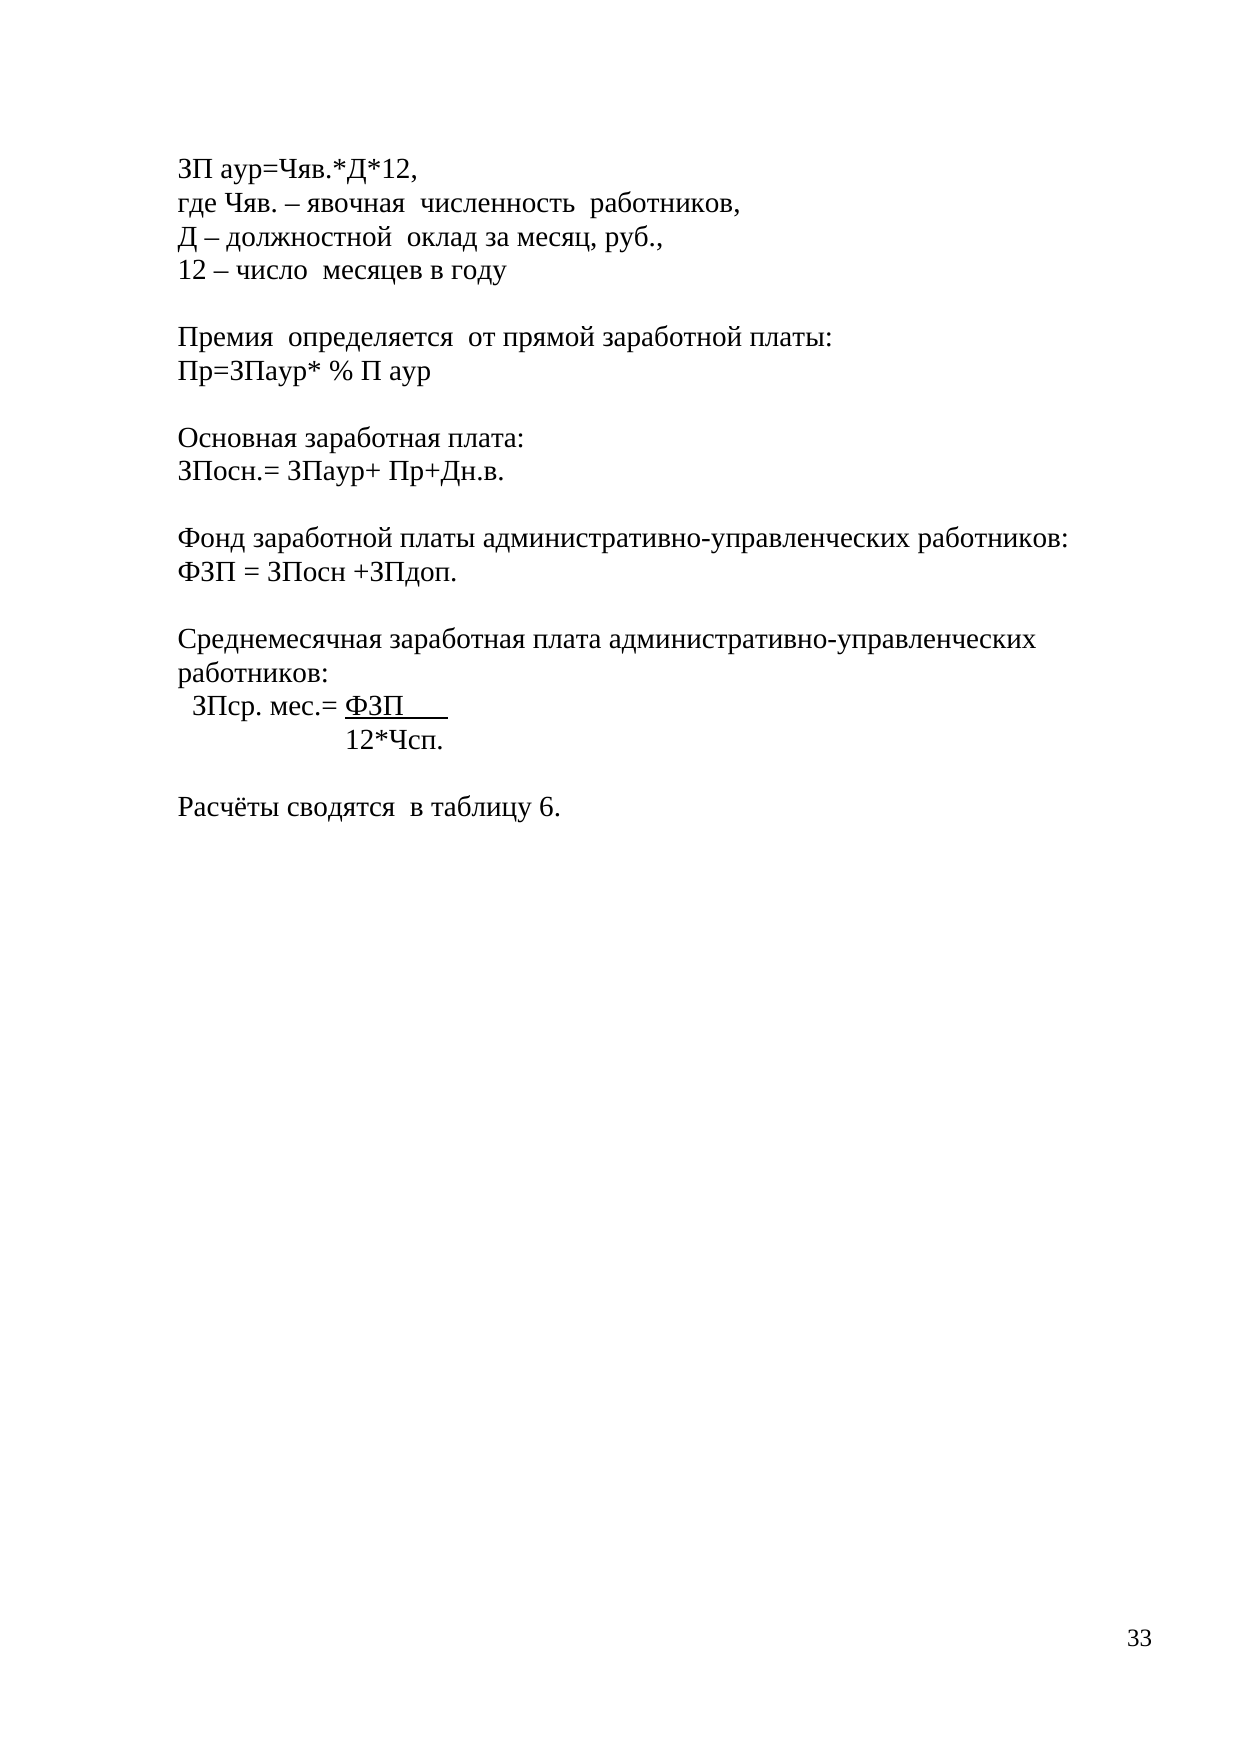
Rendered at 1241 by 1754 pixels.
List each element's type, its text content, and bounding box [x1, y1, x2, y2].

text 12*Чсп. [177, 722, 1152, 755]
text Премия определяется от прямой заработной платы: [177, 319, 1152, 353]
text Пр=ЗПаур* % П аур [177, 353, 1152, 386]
text ЗПср. мес.= ФЗП___ [177, 688, 1152, 722]
text где Чяв. – явочная численность работников, [177, 185, 1152, 219]
text Д – должностной оклад за месяц, руб., [177, 219, 1152, 252]
text ЗПосн.= ЗПаур+ Пр+Дн.в. [177, 453, 1152, 487]
text Основная заработная плата: [177, 420, 1152, 453]
text 12 – число месяцев в году [177, 252, 1152, 286]
text Среднемесячная заработная плата административно-управленческих работников: [177, 621, 1152, 688]
text Фонд заработной платы административно-управленческих работников: [177, 521, 1152, 554]
text ЗП аур=Чяв.*Д*12, [177, 152, 1152, 185]
text Расчёты сводятся в таблицу 6. [177, 789, 1152, 822]
text ФЗП = ЗПосн +ЗПдоп. [177, 554, 1152, 588]
